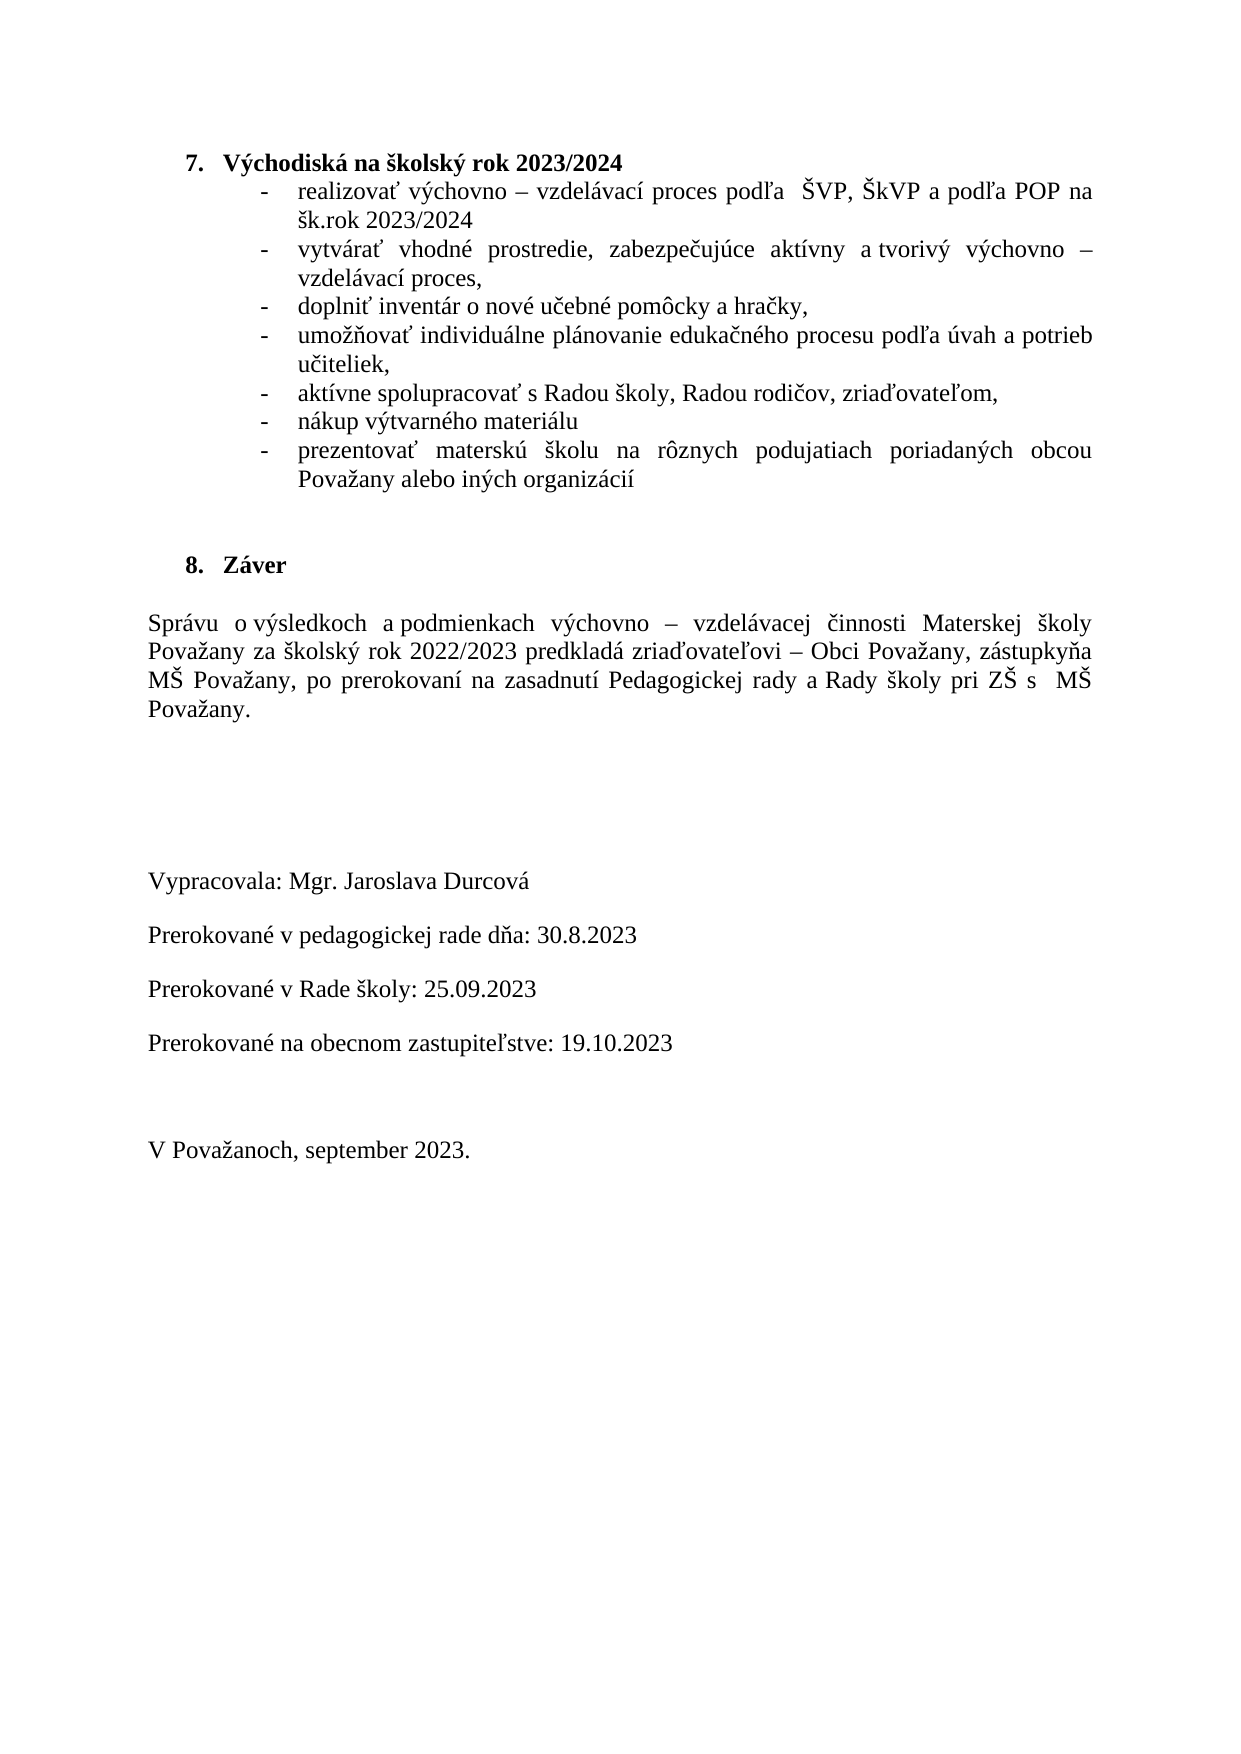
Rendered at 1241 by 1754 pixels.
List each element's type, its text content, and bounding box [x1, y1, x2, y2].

list aktívne spolupracovať s Radou školy, Radou rodičov, zriaďovateľom, [260, 378, 1093, 406]
text Vypracovala: Mgr. Jaroslava Durcová [148, 866, 1093, 895]
text V Považanoch, september 2023. [148, 1136, 1093, 1164]
list prezentovať materskú školu na rôznych podujatiach poriadaných obcou Považany alebo iných organizácií [260, 435, 1093, 493]
text Prerokované v Rade školy: 25.09.2023 [148, 974, 1093, 1003]
list umožňovať individuálne plánovanie edukačného procesu podľa úvah a potrieb učiteliek, [260, 320, 1093, 378]
list nákup výtvarného materiálu [260, 406, 1093, 435]
list Záver [185, 550, 1093, 579]
text Prerokované v pedagogickej rade dňa: 30.8.2023 [148, 920, 1093, 949]
text Prerokované na obecnom zastupiteľstve: 19.10.2023 [148, 1028, 1093, 1057]
list Východiská na školský rok 2023/2024 [185, 148, 1093, 176]
list vytvárať vhodné prostredie, zabezpečujúce aktívny a tvorivý výchovno – vzdelávací proces, [260, 234, 1093, 291]
list realizovať výchovno – vzdelávací proces podľa ŠVP, ŠkVP a podľa POP na šk.rok 2023/2024 [260, 176, 1093, 234]
text Správu o výsledkoch a podmienkach výchovno – vzdelávacej činnosti Materskej školy Považany za školský rok 2022/2023 predkladá zriaďovateľovi – Obci Považany, zástupkyňa MŠ Považany, po prerokovaní na zasadnutí Pedagogickej rady a Rady školy pri ZŠ s MŠ Považany. [148, 608, 1093, 723]
list doplniť inventár o nové učebné pomôcky a hračky, [260, 291, 1093, 320]
